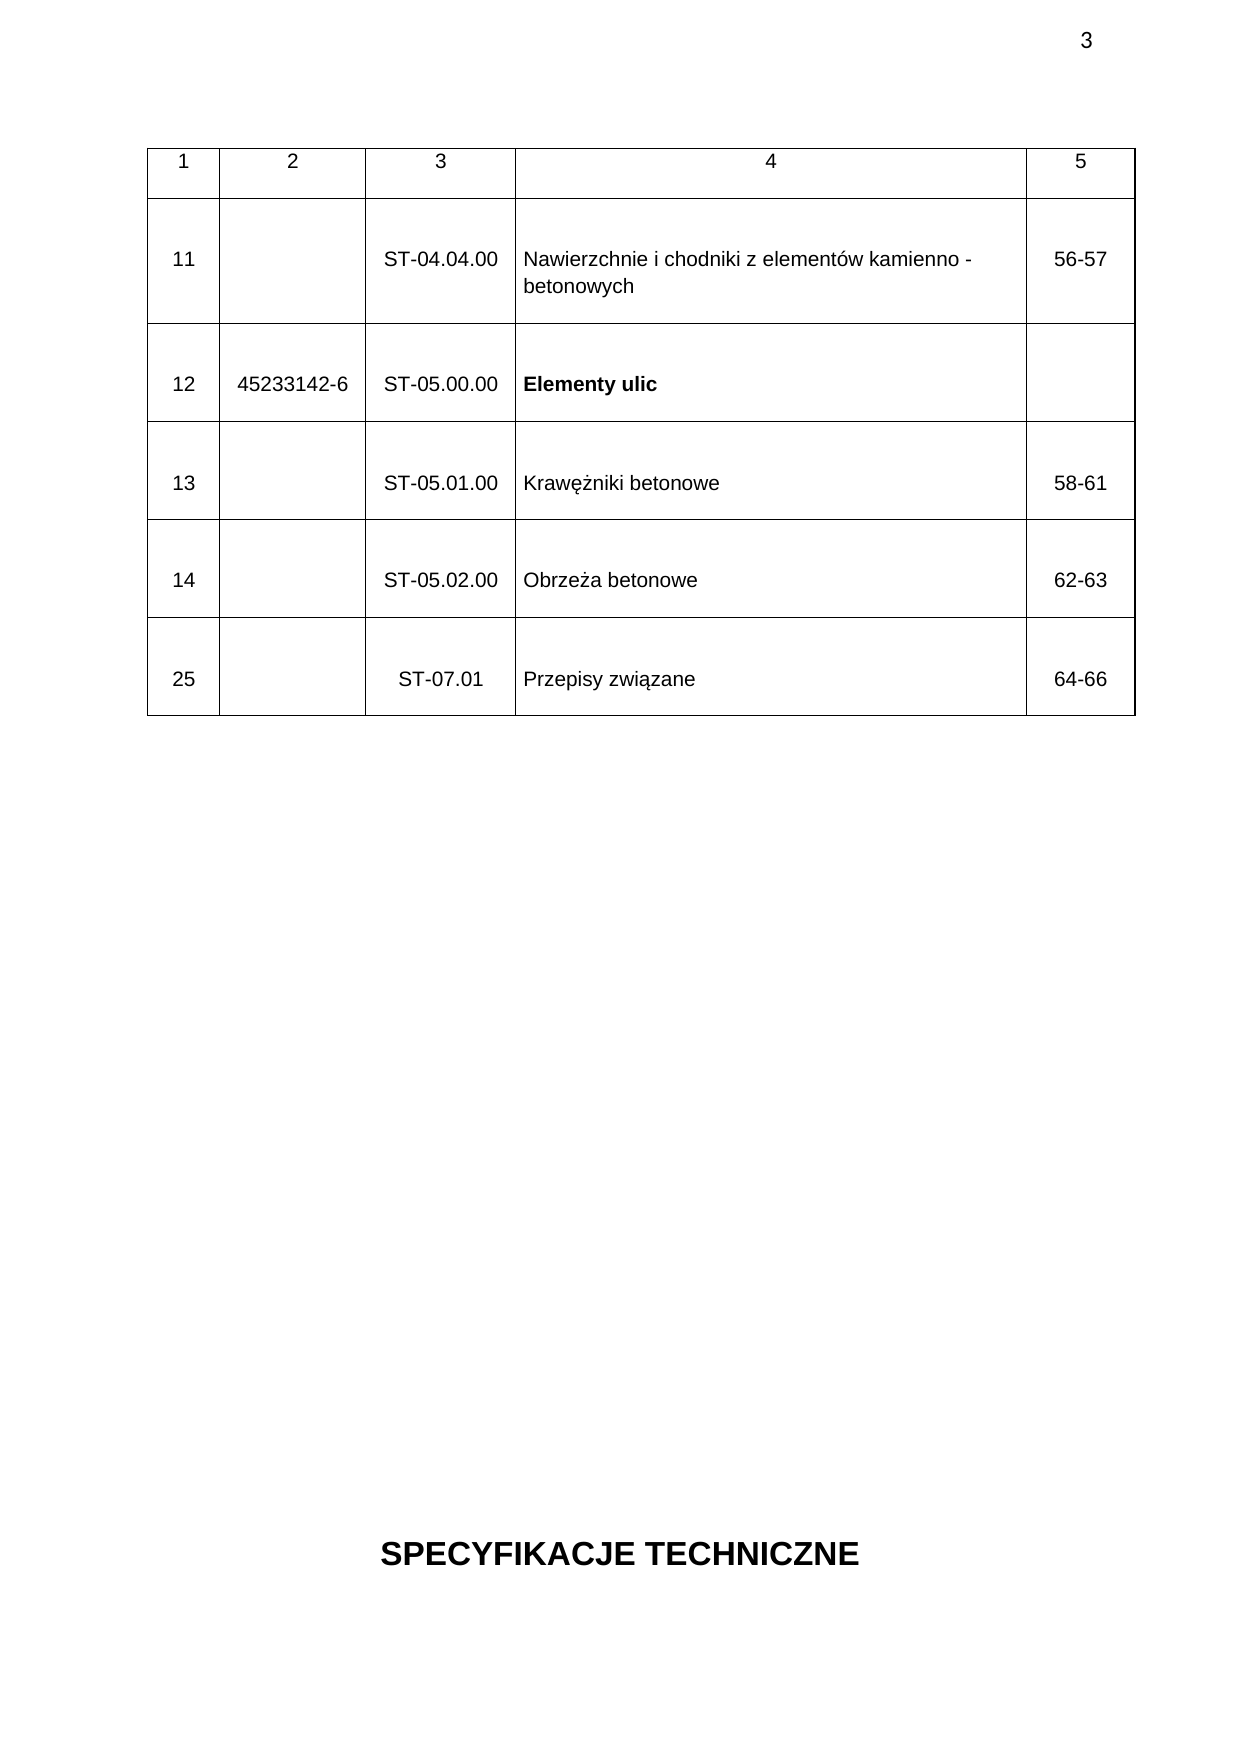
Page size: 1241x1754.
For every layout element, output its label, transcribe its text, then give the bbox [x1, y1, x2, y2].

table_cell 11 [148, 199, 219, 323]
table_cell 58-61 [1027, 422, 1134, 519]
table_cell 62-63 [1027, 520, 1134, 617]
table_cell 25 [148, 618, 219, 715]
table_cell ST-05.01.00 [366, 422, 515, 519]
table_cell [220, 618, 365, 715]
table_cell Nawierzchnie i chodniki z elementów kamienno - betonowych [516, 199, 1026, 323]
table_cell ST-04.04.00 [366, 199, 515, 323]
table_header 1 [148, 149, 219, 197]
table_cell Elementy ulic [516, 324, 1026, 421]
table_cell 56-57 [1027, 199, 1134, 323]
table_header 2 [220, 149, 365, 197]
table_cell [220, 422, 365, 519]
table_cell 14 [148, 520, 219, 617]
table_cell [1027, 324, 1134, 421]
table_cell ST-05.02.00 [366, 520, 515, 617]
table_cell 45233142-6 [220, 324, 365, 421]
table_header 5 [1027, 149, 1134, 197]
table_cell Obrzeża betonowe [516, 520, 1026, 617]
table_cell 13 [148, 422, 219, 519]
table_cell 12 [148, 324, 219, 421]
table_cell ST-05.00.00 [366, 324, 515, 421]
table_header 4 [516, 149, 1026, 197]
text SPECYFIKACJE TECHNICZNE [148, 1533, 1092, 1572]
table_cell ST-07.01 [366, 618, 515, 715]
table_header 3 [366, 149, 515, 197]
table_cell Przepisy związane [516, 618, 1026, 715]
table_cell 64-66 [1027, 618, 1134, 715]
table_cell [220, 520, 365, 617]
table_cell Krawężniki betonowe [516, 422, 1026, 519]
table_cell [220, 199, 365, 323]
